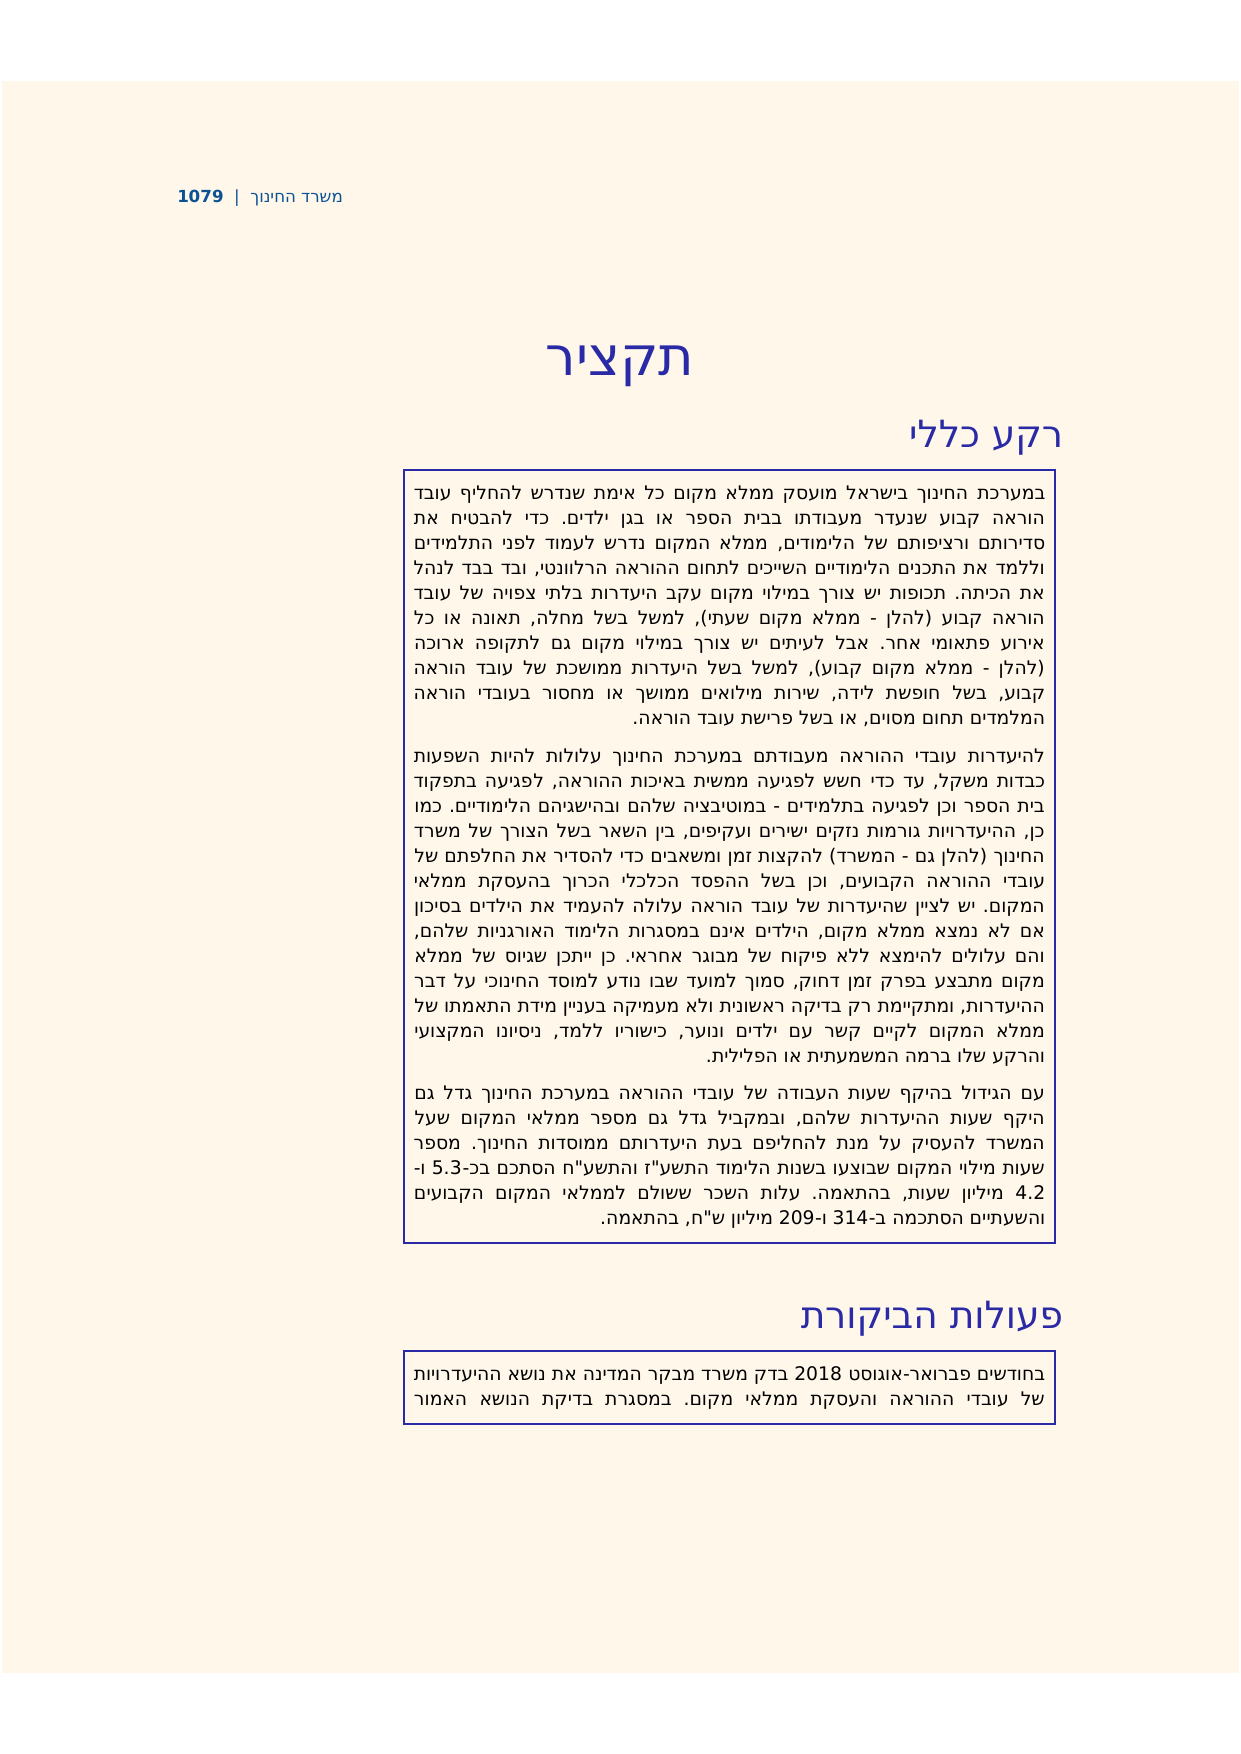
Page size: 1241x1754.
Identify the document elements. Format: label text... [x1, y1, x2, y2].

text תקציר [177, 325, 1063, 388]
text עם הגידול בהיקף שעות העבודה של עובדי ההוראה במערכת החינוך גדל גם היקף שעות ההיעדרות שלהם, ובמקביל גדל גם מספר ממלאי המקום שעל המשרד להעסיק על מנת להחליפם בעת היעדרותם ממוסדות החינוך. מספר שעות מילוי המקום שבוצעו בשנות הלימוד התשע"ז והתשע"ח הסתכם בכ-5.3 ו-4.2 מיליון שעות, בהתאמה. עלות השכר ששולם לממלאי המקום הקבועים והשעתיים הסתכמה ב-314 ו-209 מיליון ש"ח, בהתאמה. [405, 1069, 1054, 1242]
text רקע כללי [413, 413, 1063, 457]
text להיעדרות עובדי ההוראה מעבודתם במערכת החינוך עלולות להיות השפעות כבדות משקל, עד כדי חשש לפגיעה ממשית באיכות ההוראה, לפגיעה בתפקוד בית הספר וכן לפגיעה בתלמידים - במוטיבציה שלהם ובהישגיהם הלימודיים. כמו כן, ההיעדרויות גורמות נזקים ישירים ועקיפים, בין השאר בשל הצורך של משרד החינוך (להלן גם - המשרד) להקצות זמן ומשאבים כדי להסדיר את החלפתם של עובדי ההוראה הקבועים, וכן בשל ההפסד הכלכלי הכרוך בהעסקת ממלאי המקום. יש לציין שהיעדרות של עובד הוראה עלולה להעמיד את הילדים בסיכון אם לא נמצא ממלא מקום, הילדים אינם במסגרות הלימוד האורגניות שלהם, והם עלולים להימצא ללא פיקוח של מבוגר אחראי. כן ייתכן שגיוס של ממלא מקום מתבצע בפרק זמן דחוק, סמוך למועד שבו נודע למוסד החינוכי על דבר ההיעדרות, ומתקיימת רק בדיקה ראשונית ולא מעמיקה בעניין מידת התאמתו של ממלא המקום לקיים קשר עם ילדים ונוער, כישוריו ללמד, ניסיונו המקצועי והרקע שלו ברמה המשמעתית או הפלילית. [405, 732, 1054, 1067]
text במערכת החינוך בישראל מועסק ממלא מקום כל אימת שנדרש להחליף עובד הוראה קבוע שנעדר מעבודתו בבית הספר או בגן ילדים. כדי להבטיח את סדירותם ורציפותם של הלימודים, ממלא המקום נדרש לעמוד לפני התלמידים וללמד את התכנים הלימודיים השייכים לתחום ההוראה הרלוונטי, ובד בבד לנהל את הכיתה. תכופות יש צורך במילוי מקום עקב היעדרות בלתי צפויה של עובד הוראה קבוע (להלן - ממלא מקום שעתי), למשל בשל מחלה, תאונה או כל אירוע פתאומי אחר. אבל לעיתים יש צורך במילוי מקום גם לתקופה ארוכה (להלן - ממלא מקום קבוע), למשל בשל היעדרות ממושכת של עובד הוראה קבוע, בשל חופשת לידה, שירות מילואים ממושך או מחסור בעובדי הוראה המלמדים תחום מסוים, או בשל פרישת עובד הוראה. [405, 471, 1054, 729]
text פעולות הביקורת [413, 1294, 1063, 1338]
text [405, 1352, 1054, 1423]
